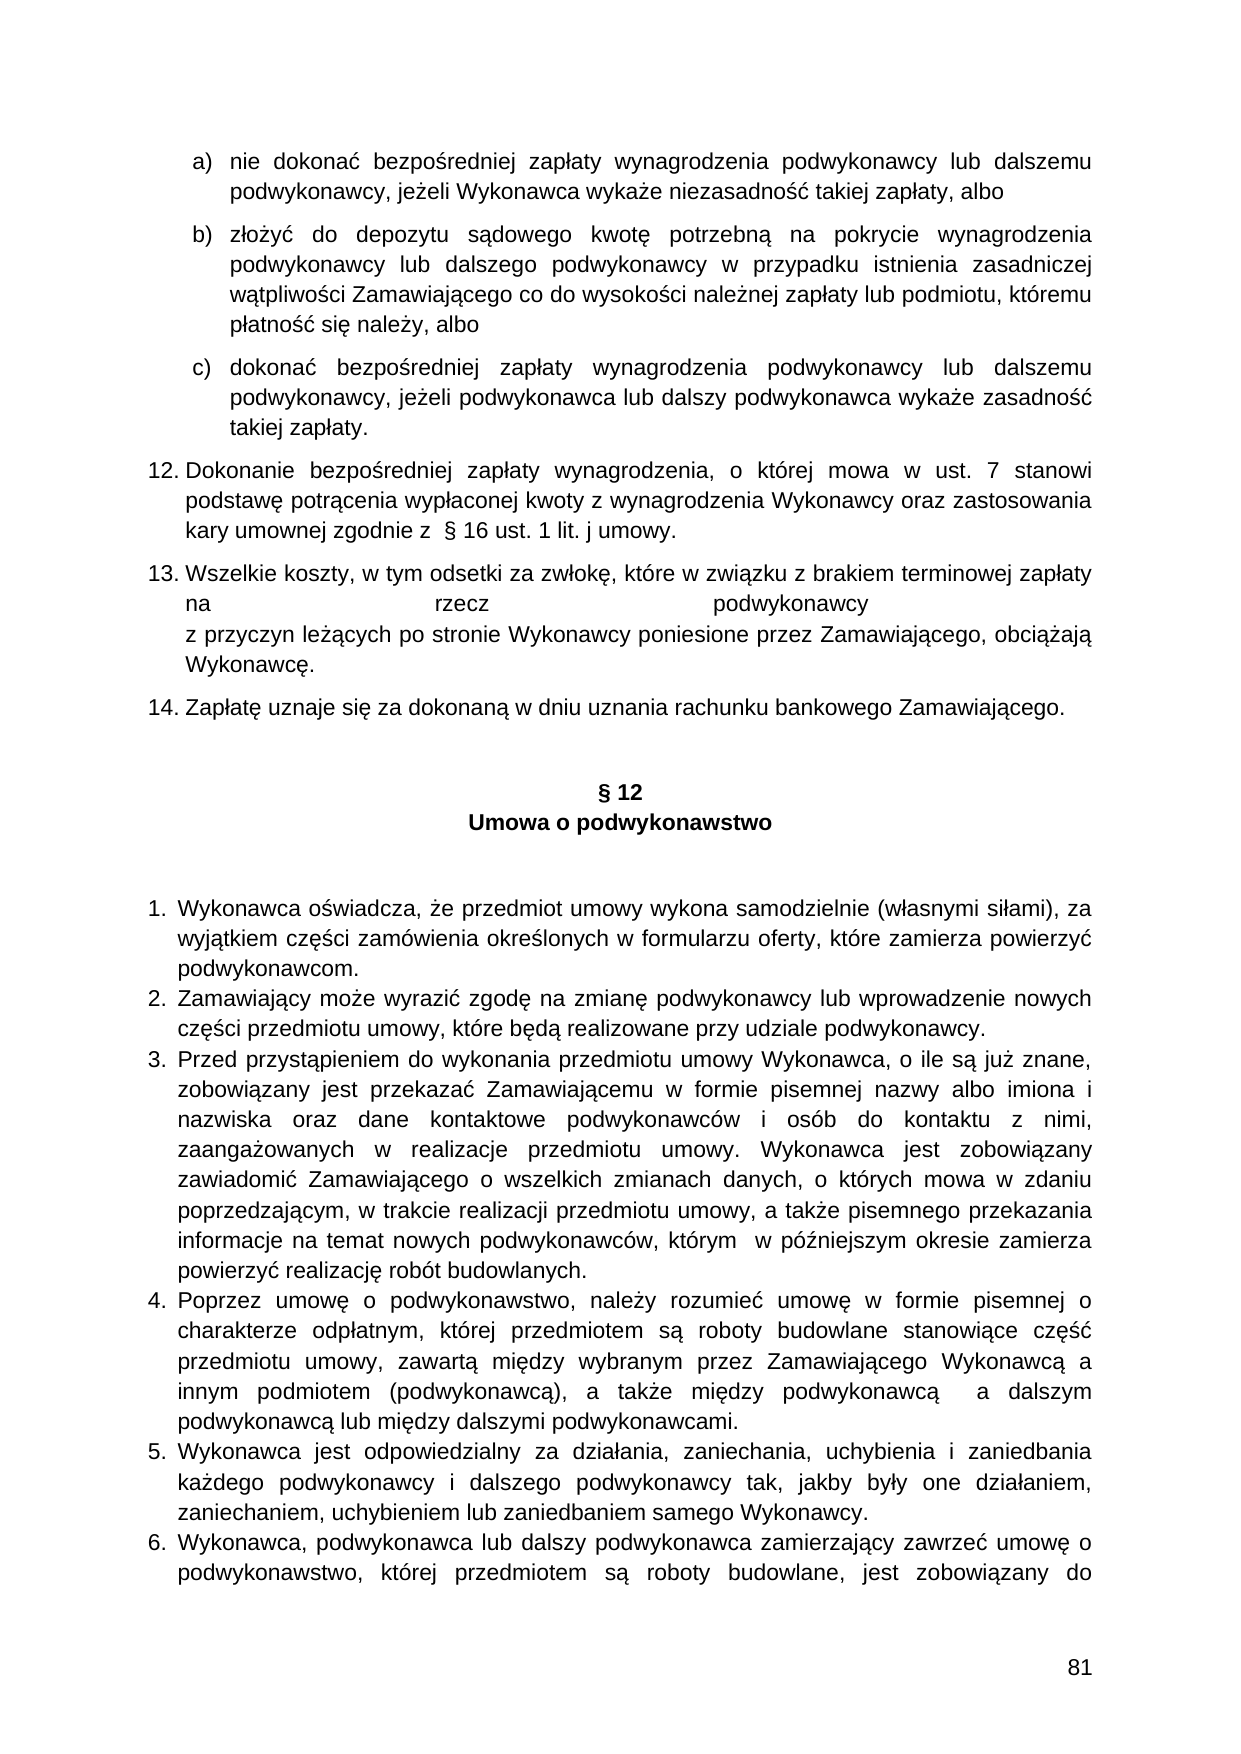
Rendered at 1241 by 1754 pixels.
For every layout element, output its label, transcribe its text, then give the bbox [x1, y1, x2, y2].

text § 12 Umowa o podwykonawstwo [148, 779, 1093, 835]
list nie dokonać bezpośredniej zapłaty wynagrodzenia podwykonawcy lub dalszemu podwykonawcy, jeżeli Wykonawca wykaże niezasadność takiej zapłaty, albo [192, 148, 1093, 204]
list Przed przystąpieniem do wykonania przedmiotu umowy Wykonawca, o ile są już znane, zobowiązany jest przekazać Zamawiającemu w formie pisemnej nazwy albo imiona i nazwiska oraz dane kontaktowe podwykonawców i osób do kontaktu z nimi, zaangażowanych w realizacje przedmiotu umowy. Wykonawca jest zobowiązany zawiadomić Zamawiającego o wszelkich zmianach danych, o których mowa w zdaniu poprzedzającym, w trakcie realizacji przedmiotu umowy, a także pisemnego przekazania informacje na temat nowych podwykonawców, którym w późniejszym okresie zamierza powierzyć realizację robót budowlanych. [148, 1046, 1093, 1283]
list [148, 1529, 1093, 1585]
list dokonać bezpośredniej zapłaty wynagrodzenia podwykonawcy lub dalszemu podwykonawcy, jeżeli podwykonawca lub dalszy podwykonawca wykaże zasadność takiej zapłaty. [192, 354, 1093, 441]
list Wykonawca oświadcza, że przedmiot umowy wykona samodzielnie (własnymi siłami), za wyjątkiem części zamówienia określonych w formularzu oferty, które zamierza powierzyć podwykonawcom. [148, 894, 1093, 981]
list Zapłatę uznaje się za dokonaną w dniu uznania rachunku bankowego Zamawiającego. [148, 693, 1093, 720]
list złożyć do depozytu sądowego kwotę potrzebną na pokrycie wynagrodzenia podwykonawcy lub dalszego podwykonawcy w przypadku istnienia zasadniczej wątpliwości Zamawiającego co do wysokości należnej zapłaty lub podmiotu, któremu płatność się należy, albo [192, 221, 1093, 337]
list Wykonawca jest odpowiedzialny za działania, zaniechania, uchybienia i zaniedbania każdego podwykonawcy i dalszego podwykonawcy tak, jakby były one działaniem, zaniechaniem, uchybieniem lub zaniedbaniem samego Wykonawcy. [148, 1438, 1093, 1525]
list Dokonanie bezpośredniej zapłaty wynagrodzenia, o której mowa w ust. 7 stanowi podstawę potrącenia wypłaconej kwoty z wynagrodzenia Wykonawcy oraz zastosowania kary umownej zgodnie z § 16 ust. 1 lit. j umowy. [148, 457, 1093, 544]
list Wszelkie koszty, w tym odsetki za zwłokę, które w związku z brakiem terminowej zapłaty na rzecz podwykonawcy z przyczyn leżących po stronie Wykonawcy poniesione przez Zamawiającego, obciążają Wykonawcę. [148, 560, 1093, 677]
list Zamawiający może wyrazić zgodę na zmianę podwykonawcy lub wprowadzenie nowych części przedmiotu umowy, które będą realizowane przy udziale podwykonawcy. [148, 985, 1093, 1042]
list Poprzez umowę o podwykonawstwo, należy rozumieć umowę w formie pisemnej o charakterze odpłatnym, której przedmiotem są roboty budowlane stanowiące część przedmiotu umowy, zawartą między wybranym przez Zamawiającego Wykonawcą a innym podmiotem (podwykonawcą), a także między podwykonawcą a dalszym podwykonawcą lub między dalszymi podwykonawcami. [148, 1287, 1093, 1434]
